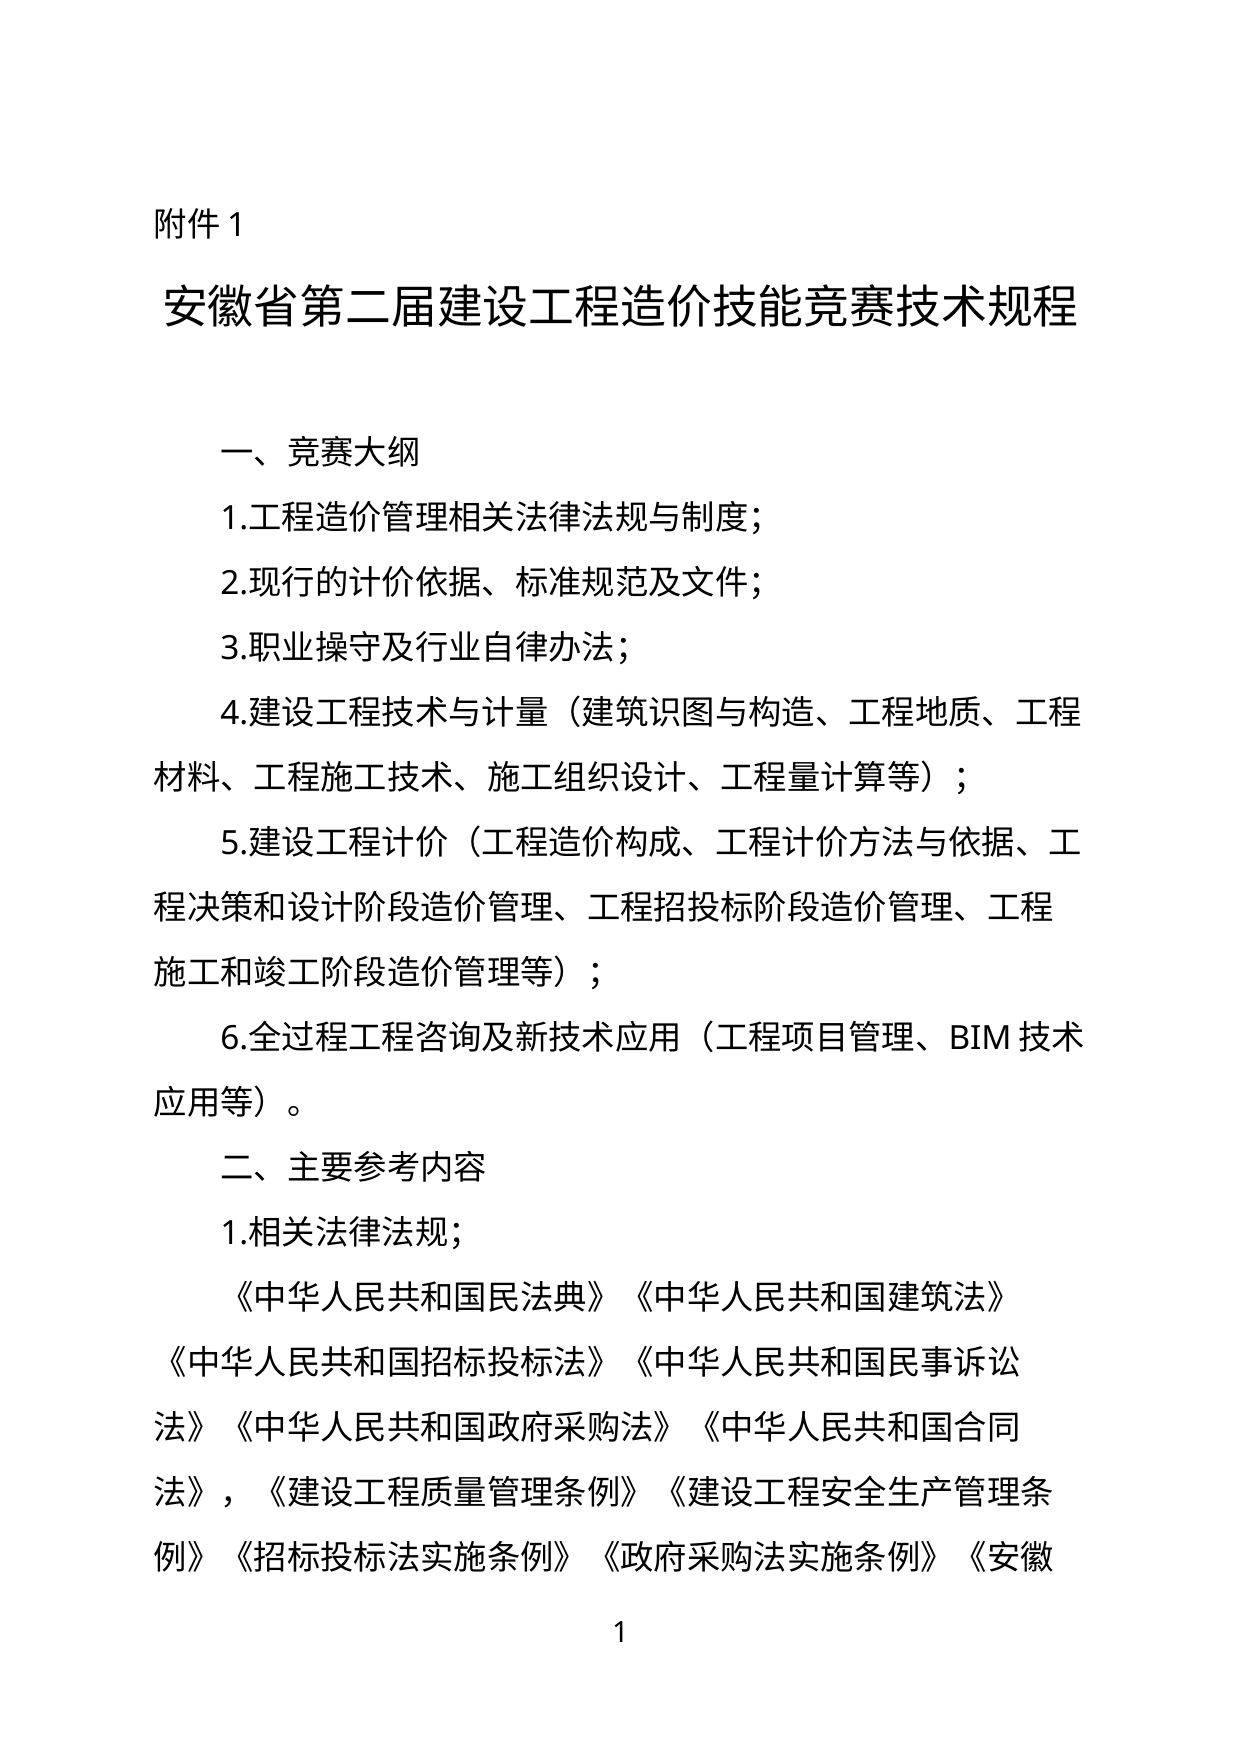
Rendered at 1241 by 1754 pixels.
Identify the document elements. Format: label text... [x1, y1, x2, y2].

text 1.工程造价管理相关法律法规与制度； [153, 482, 1087, 547]
text 2.现行的计价依据、标准规范及文件； [153, 547, 1087, 612]
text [153, 1262, 1087, 1587]
text 3.职业操守及行业自律办法； [153, 612, 1087, 677]
text 安徽省第二届建设工程造价技能竞赛技术规程 [153, 255, 1087, 352]
text 1.相关法律法规； [153, 1197, 1087, 1262]
text 5.建设工程计价（工程造价构成、工程计价方法与依据、工程决策和设计阶段造价管理、工程招投标阶段造价管理、工程施工和竣工阶段造价管理等）； [153, 807, 1087, 1002]
text 4.建设工程技术与计量（建筑识图与构造、工程地质、工程材料、工程施工技术、施工组织设计、工程量计算等）； [153, 677, 1087, 807]
text 二、主要参考内容 [153, 1132, 1087, 1197]
text 6.全过程工程咨询及新技术应用（工程项目管理、BIM技术应用等）。 [153, 1002, 1087, 1132]
text 一、竞赛大纲 [153, 417, 1087, 482]
text 附件1 [153, 190, 1087, 255]
